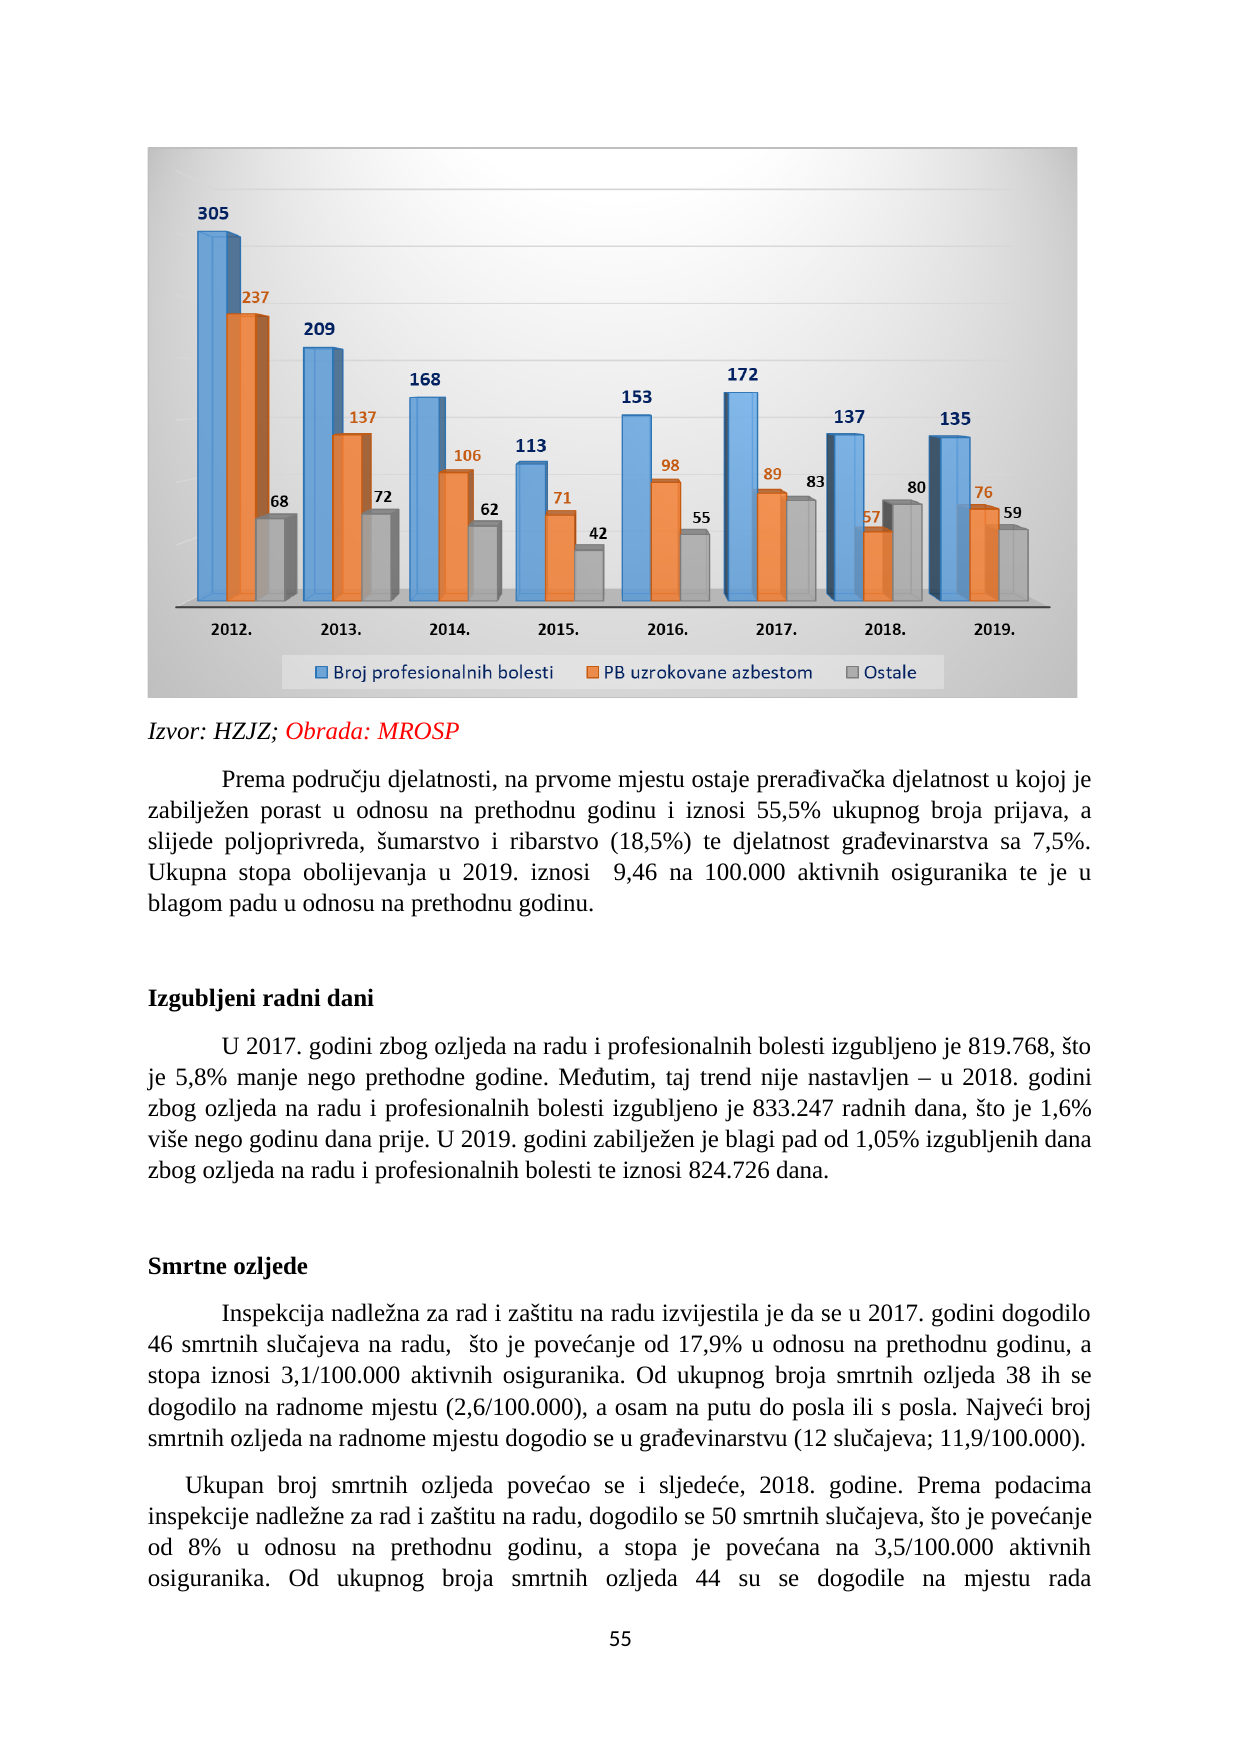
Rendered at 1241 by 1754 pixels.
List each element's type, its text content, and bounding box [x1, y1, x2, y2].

text Izgubljeni radni dani [148, 983, 1093, 1012]
text U 2017. godini zbog ozljeda na radu i profesionalnih bolesti izgubljeno je 819.768, što je 5,8% manje nego prethodne godine. Međutim, taj trend nije nastavljen – u 2018. godini zbog ozljeda na radu i profesionalnih bolesti izgubljeno je 833.247 radnih dana, što je 1,6% više nego godinu dana prije. U 2019. godini zabilježen je blagi pad od 1,05% izgubljenih dana zbog ozljeda na radu i profesionalnih bolesti te iznosi 824.726 dana. [148, 1031, 1093, 1184]
picture [147, 147, 1078, 698]
text Izvor: HZJZ; Obrada: MROSP [148, 716, 1093, 745]
text Inspekcija nadležna za rad i zaštitu na radu izvijestila je da se u 2017. godini dogodilo 46 smrtnih slučajeva na radu, što je povećanje od 17,9% u odnosu na prethodnu godinu, a stopa iznosi 3,1/100.000 aktivnih osiguranika. Od ukupnog broja smrtnih ozljeda 38 ih se dogodilo na radnome mjestu (2,6/100.000), a osam na putu do posla ili s posla. Najveći broj smrtnih ozljeda na radnome mjestu dogodio se u građevinarstvu (12 slučajeva; 11,9/100.000). [148, 1298, 1093, 1451]
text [148, 1470, 1093, 1592]
text Prema području djelatnosti, na prvome mjestu ostaje prerađivačka djelatnost u kojoj je zabilježen porast u odnosu na prethodnu godinu i iznosi 55,5% ukupnog broja prijava, a slijede poljoprivreda, šumarstvo i ribarstvo (18,5%) te djelatnost građevinarstva sa 7,5%. Ukupna stopa obolijevanja u 2019. iznosi 9,46 na 100.000 aktivnih osiguranika te je u blagom padu u odnosu na prethodnu godinu. [148, 764, 1093, 917]
text Smrtne ozljede [148, 1251, 1093, 1279]
